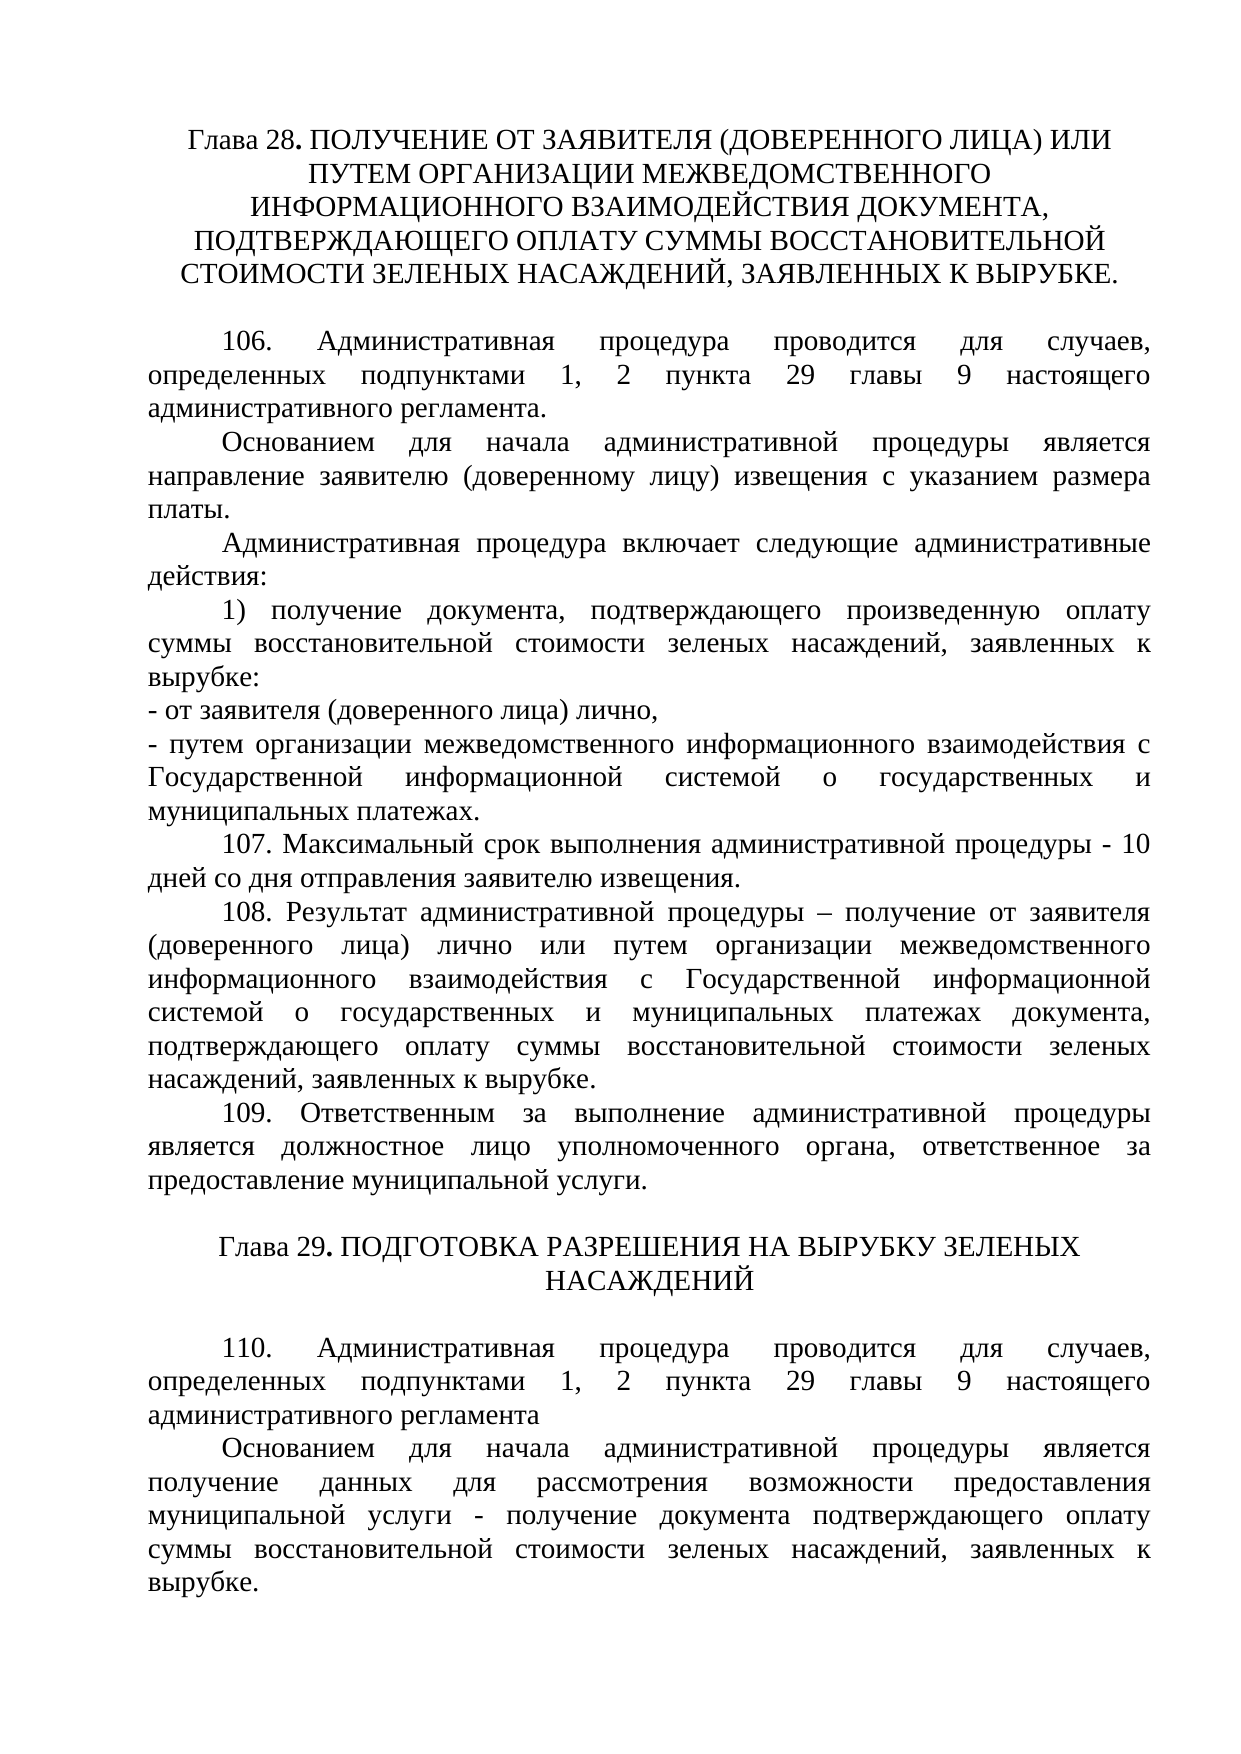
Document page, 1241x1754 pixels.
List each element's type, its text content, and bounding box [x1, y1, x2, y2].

text 1) получение документа, подтверждающего произведенную оплату суммы восстановительной стоимости зеленых насаждений, заявленных к вырубке: [148, 592, 1152, 692]
text 110. Административная процедура проводится для случаев, определенных подпунктами 1, 2 пункта 29 главы 9 настоящего административного регламента [148, 1330, 1152, 1430]
text 106. Административная процедура проводится для случаев, определенных подпунктами 1, 2 пункта 29 главы 9 настоящего административного регламента. [148, 323, 1152, 424]
text - от заявителя (доверенного лица) лично, [148, 692, 1152, 726]
text - путем организации межведомственного информационного взаимодействия с Государственной информационной системой о государственных и муниципальных платежах. [148, 726, 1152, 827]
text Основанием для начала административной процедуры является получение данных для рассмотрения возможности предоставления муниципальной услуги - получение документа подтверждающего оплату суммы восстановительной стоимости зеленых насаждений, заявленных к вырубке. [148, 1430, 1152, 1598]
text Административная процедура включает следующие административные действия: [148, 525, 1152, 592]
text 108. Результат административной процедуры – получение от заявителя (доверенного лица) лично или путем организации межведомственного информационного взаимодействия с Государственной информационной системой о государственных и муниципальных платежах документа, подтверждающего оплату суммы восстановительной стоимости зеленых насаждений, заявленных к вырубке. [148, 894, 1152, 1095]
text Глава 28. ПОЛУЧЕНИЕ ОТ ЗАЯВИТЕЛЯ (ДОВЕРЕННОГО ЛИЦА) ИЛИ ПУТЕМ ОРГАНИЗАЦИИ МЕЖВЕДОМСТВЕННОГО ИНФОРМАЦИОННОГО ВЗАИМОДЕЙСТВИЯ ДОКУМЕНТА, ПОДТВЕРЖДАЮЩЕГО ОПЛАТУ СУММЫ ВОССТАНОВИТЕЛЬНОЙ СТОИМОСТИ ЗЕЛЕНЫХ НАСАЖДЕНИЙ, ЗАЯВЛЕННЫХ К ВЫРУБКЕ. [148, 122, 1152, 290]
text Основанием для начала административной процедуры является направление заявителю (доверенному лицу) извещения с указанием размера платы. [148, 424, 1152, 525]
text 109. Ответственным за выполнение административной процедуры является должностное лицо уполномоченного органа, ответственное за предоставление муниципальной услуги. [148, 1095, 1152, 1196]
text 107. Максимальный срок выполнения административной процедуры - 10 дней со дня отправления заявителю извещения. [148, 827, 1152, 894]
text Глава 29. ПОДГОТОВКА РАЗРЕШЕНИЯ НА ВЫРУБКУ ЗЕЛЕНЫХ НАСАЖДЕНИЙ [148, 1229, 1152, 1296]
